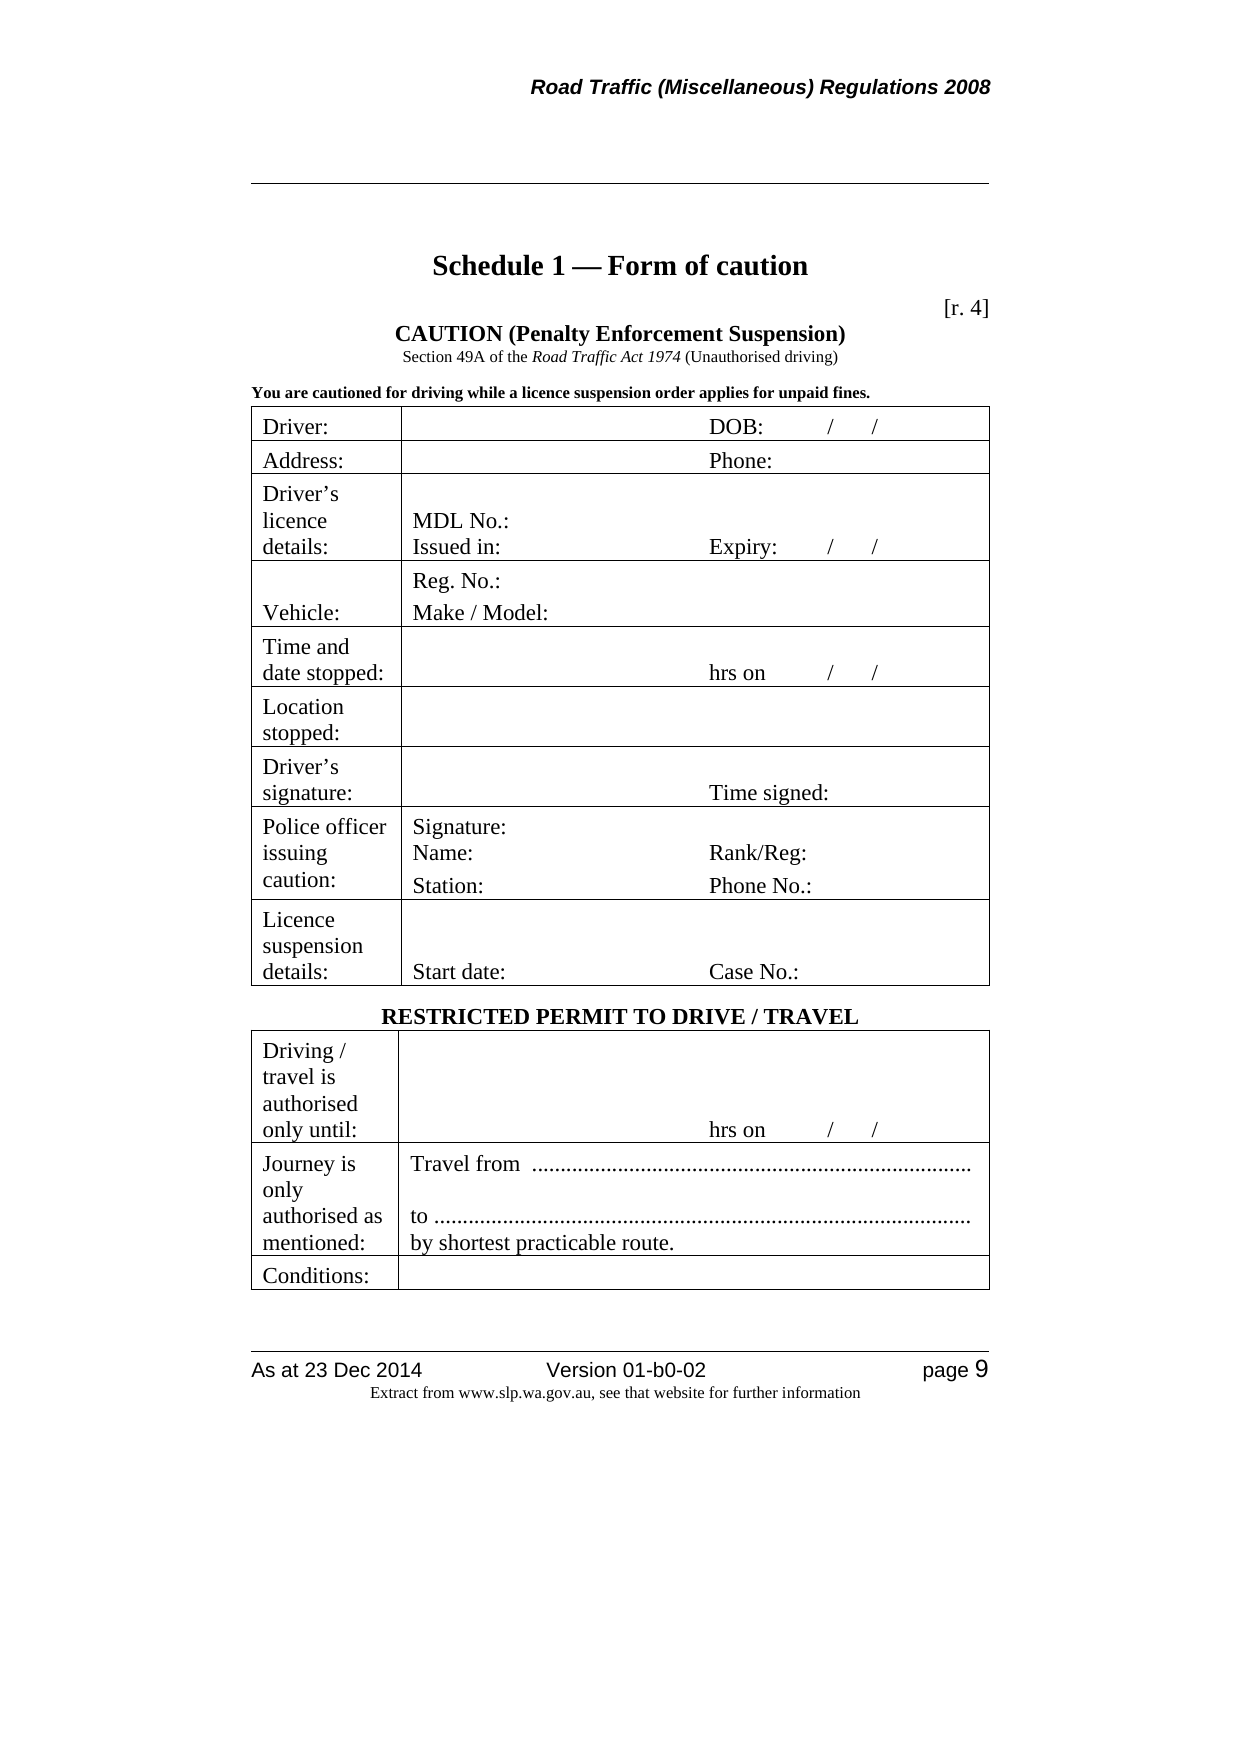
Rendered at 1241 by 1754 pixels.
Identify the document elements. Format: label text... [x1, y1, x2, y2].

table_cell Signature: Name: Rank/Reg: Station: Phone No.: [402, 807, 989, 898]
table_cell Address: [252, 441, 401, 473]
table_header Driving / travel is authorised only until: [252, 1031, 398, 1142]
table_cell hrs on / / [402, 627, 989, 686]
subtitle CAUTION (Penalty Enforcement Suspension) [251, 320, 989, 347]
table_header DOB: / / [402, 407, 989, 439]
table_cell Driver’s signature: [252, 747, 401, 806]
subtitle You are cautioned for driving while a licence suspension order applies for unpaid fines. [251, 383, 989, 402]
text [r. 4] [251, 294, 989, 320]
table_cell Location stopped: [252, 687, 401, 746]
table_header Driver: [252, 407, 401, 439]
subtitle RESTRICTED PERMIT TO DRIVE / TRAVEL [251, 1002, 989, 1029]
table_cell Conditions: [252, 1256, 398, 1289]
table_cell Licence suspension details: [252, 900, 401, 985]
table_cell [399, 1256, 989, 1289]
table_cell Reg. No.: Make / Model: [402, 561, 989, 626]
table_cell [402, 687, 989, 746]
subtitle Schedule 1 — Form of caution [251, 248, 989, 282]
table_cell Time and date stopped: [252, 627, 401, 686]
table_cell Start date: Case No.: [402, 900, 989, 985]
table_cell Travel from ............................................................................. to .............................................................................................. by shortest practicable route. [399, 1143, 989, 1255]
table_cell Driver’s licence details: [252, 474, 401, 559]
table_cell Journey is only authorised as mentioned: [252, 1143, 398, 1255]
table_cell Phone: [402, 441, 989, 473]
table_cell Time signed: [402, 747, 989, 806]
table_cell Police officer issuing caution: [252, 807, 401, 898]
table_header hrs on / / [399, 1031, 989, 1142]
table_cell MDL No.: Issued in: Expiry: / / [402, 474, 989, 559]
subtitle Section 49A of the Road Traffic Act 1974 (Unauthorised driving) [251, 347, 989, 366]
table_cell Vehicle: [252, 561, 401, 626]
